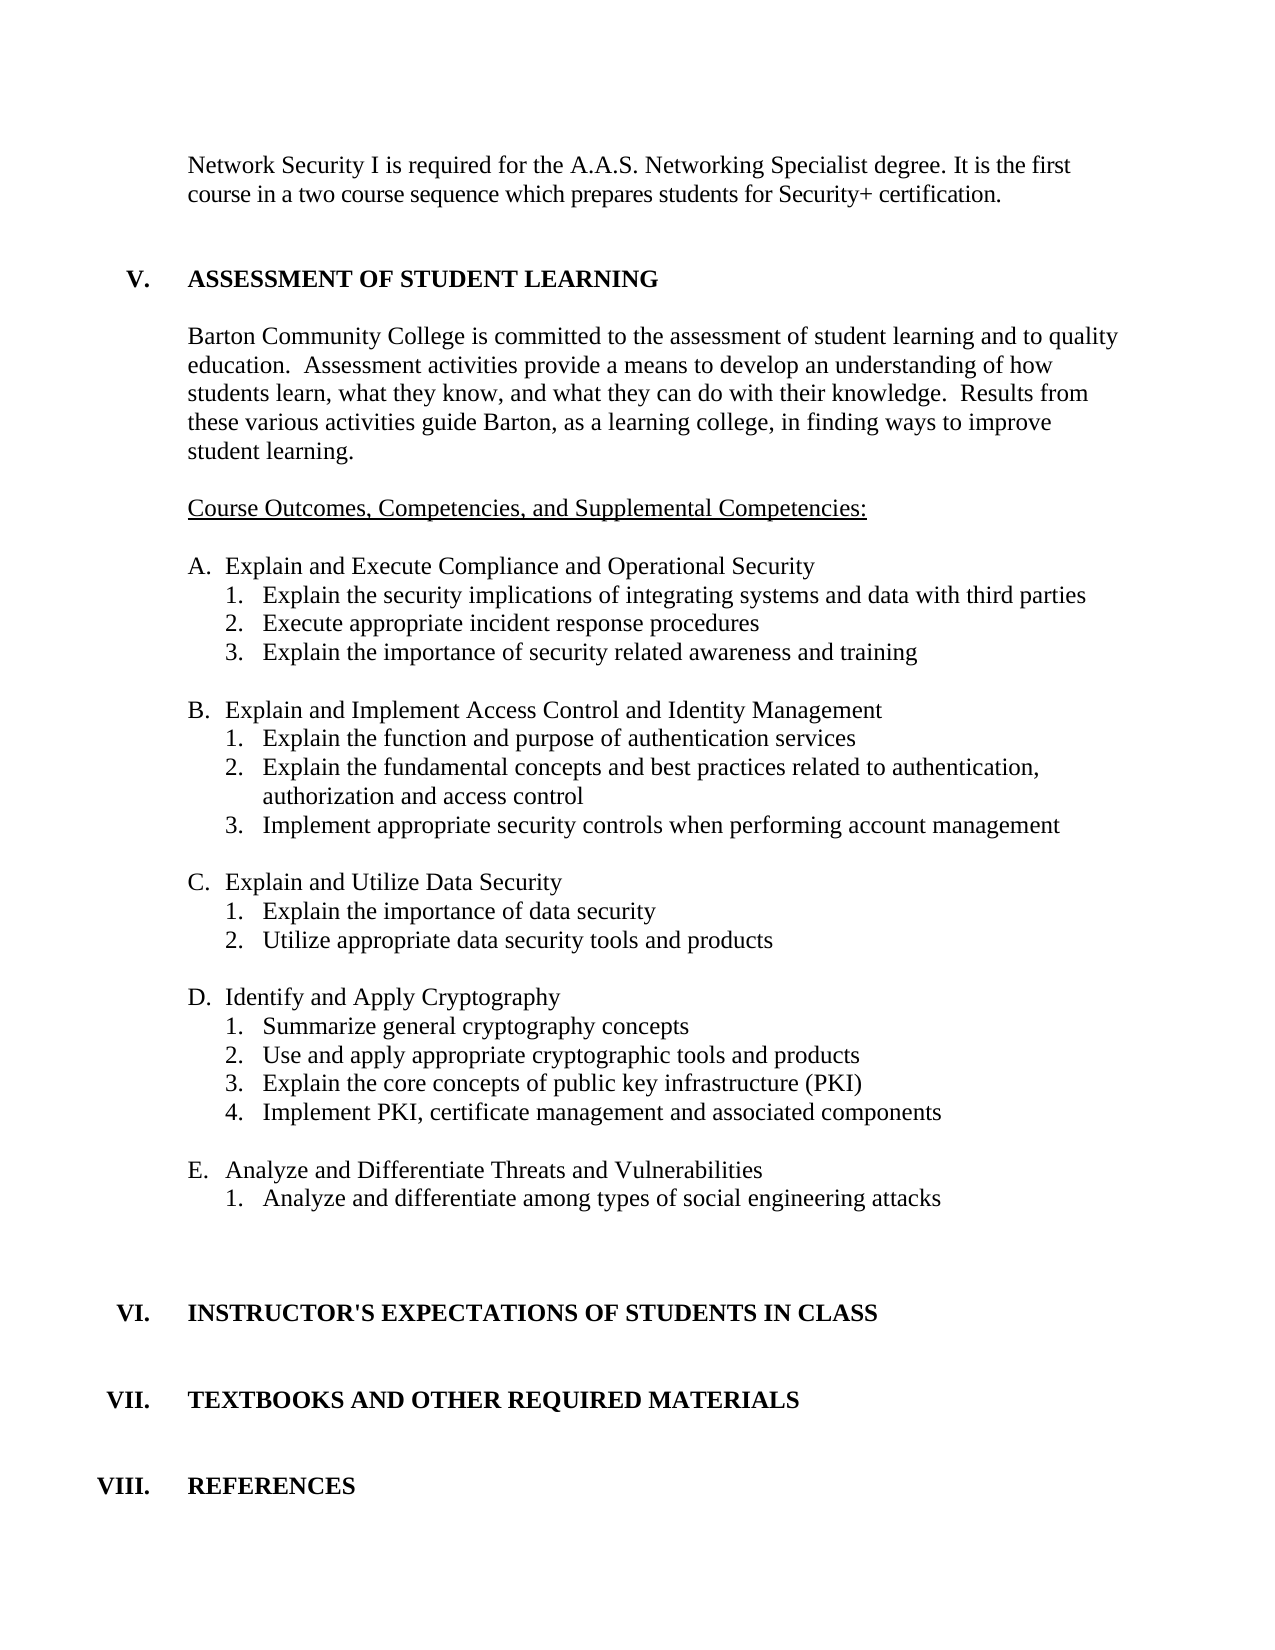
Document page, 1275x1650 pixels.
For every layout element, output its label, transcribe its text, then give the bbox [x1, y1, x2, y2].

list Explain the fundamental concepts and best practices related to authentication, authorization and access control [225, 752, 1125, 810]
list Explain the importance of security related awareness and training [225, 637, 1125, 666]
list Identify and Apply Cryptography [187, 982, 1125, 1011]
list Explain the core concepts of public key infrastructure (PKI) [225, 1068, 1125, 1097]
list Execute appropriate incident response procedures [225, 608, 1125, 637]
list Implement PKI, certificate management and associated components [225, 1097, 1125, 1126]
list Summarize general cryptography concepts [225, 1011, 1125, 1040]
list Analyze and Differentiate Threats and Vulnerabilities [187, 1155, 1125, 1183]
list INSTRUCTOR'S EXPECTATIONS OF STUDENTS IN CLASS [150, 1298, 1125, 1327]
text Network Security I is required for the A.A.S. Networking Specialist degree. It is the first course in a two course sequence which prepares students for Security+ certification. [187, 150, 1125, 207]
list Utilize appropriate data security tools and products [225, 925, 1125, 953]
subtitle ASSESSMENT OF STUDENT LEARNING [150, 264, 1125, 293]
subtitle REFERENCES [150, 1471, 1125, 1500]
text Barton Community College is committed to the assessment of student learning and to quality education. Assessment activities provide a means to develop an understanding of how students learn, what they know, and what they can do with their knowledge. Results from these various activities guide Barton, as a learning college, in finding ways to improve student learning. [187, 321, 1125, 465]
list Explain and Execute Compliance and Operational Security [187, 551, 1125, 580]
subtitle TEXTBOOKS AND OTHER REQUIRED MATERIALS [150, 1385, 1125, 1413]
list Explain and Utilize Data Security [187, 867, 1125, 896]
text Course Outcomes, Competencies, and Supplemental Competencies: [150, 493, 1125, 522]
list Implement appropriate security controls when performing account management [225, 810, 1125, 838]
list Explain the security implications of integrating systems and data with third parties [225, 580, 1125, 608]
list Explain and Implement Access Control and Identity Management [187, 695, 1125, 723]
list Analyze and differentiate among types of social engineering attacks [225, 1183, 1125, 1212]
list Explain the function and purpose of authentication services [225, 723, 1125, 752]
list Explain the importance of data security [225, 896, 1125, 925]
list Use and apply appropriate cryptographic tools and products [225, 1040, 1125, 1068]
